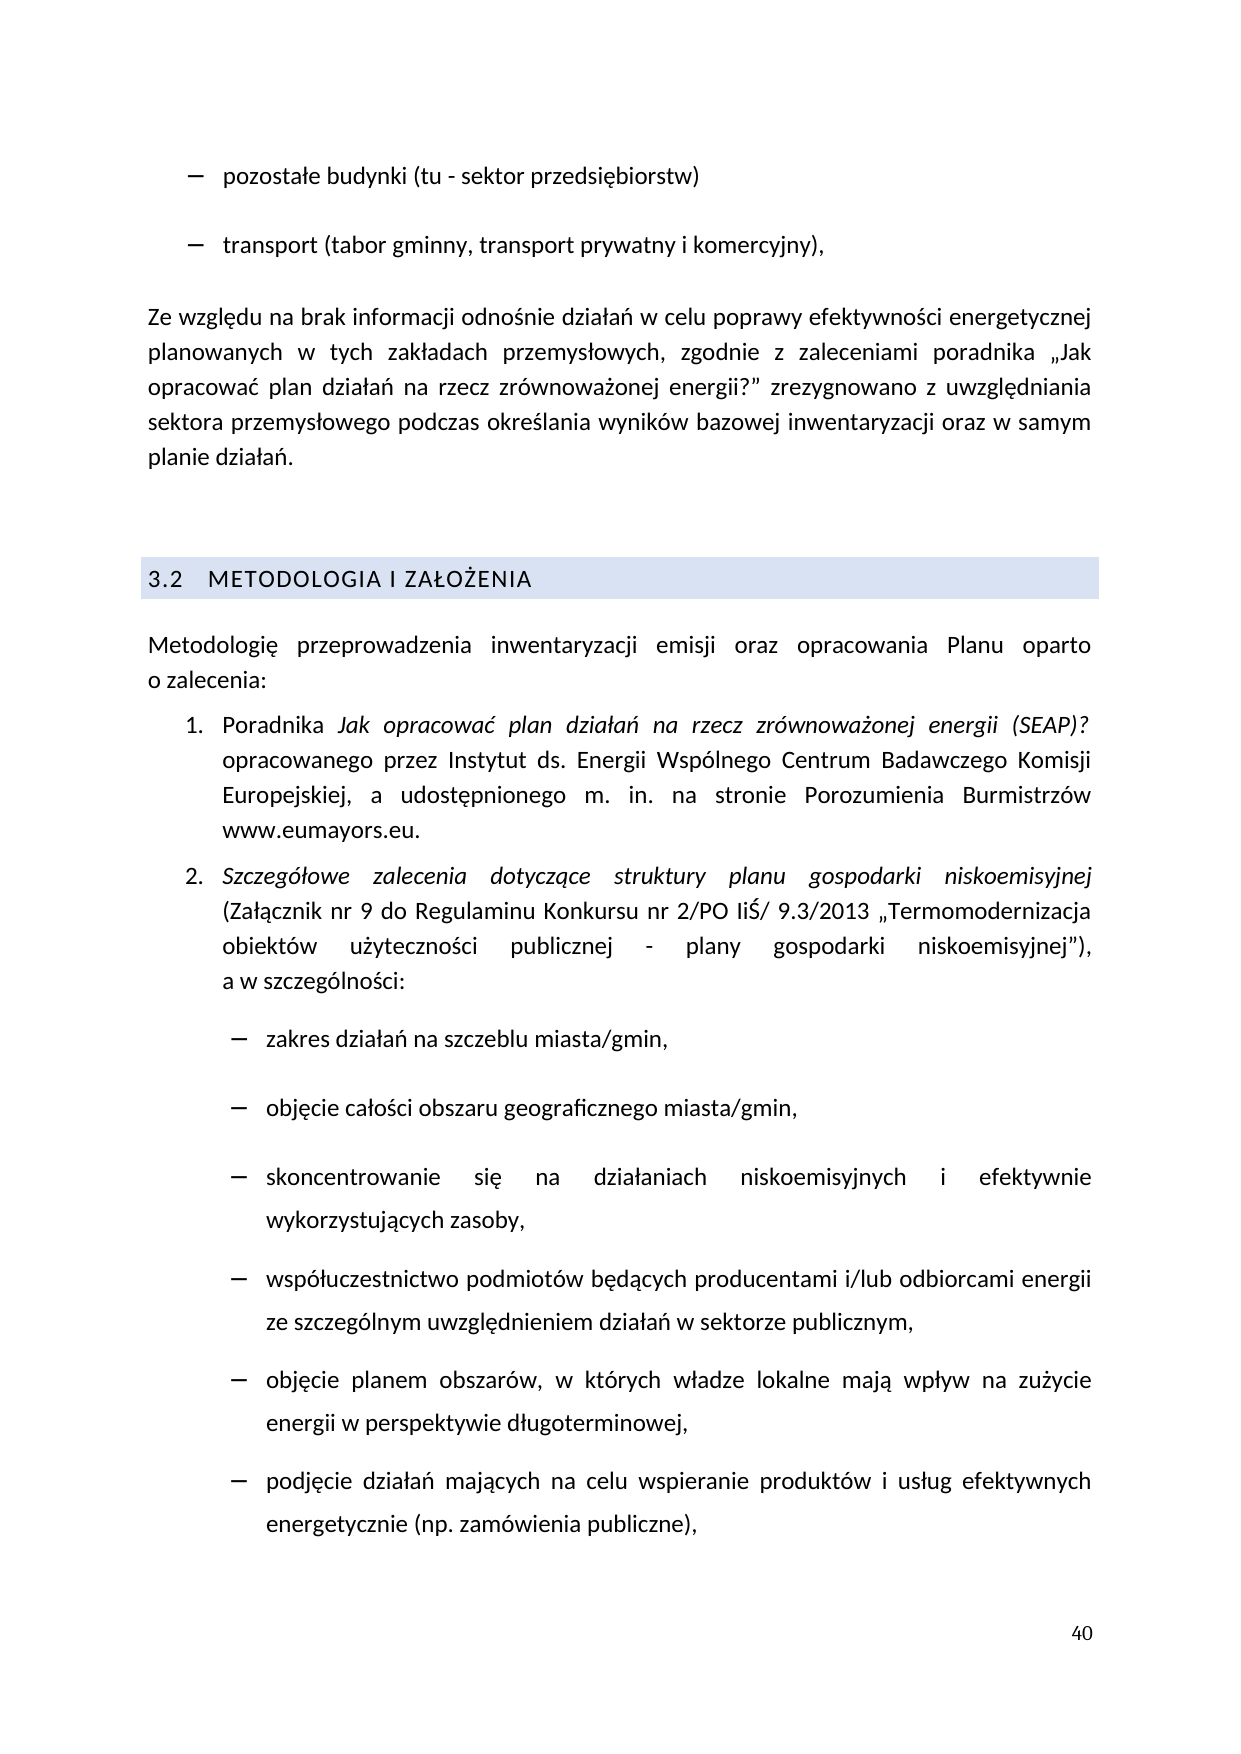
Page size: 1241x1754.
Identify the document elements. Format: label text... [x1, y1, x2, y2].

list pozostałe budynki (tu - sektor przedsiębiorstw) [185, 148, 1093, 199]
list Szczegółowe zalecenia dotyczące struktury planu gospodarki niskoemisyjnej (Załącznik nr 9 do Regulaminu Konkursu nr 2/PO IiŚ/ 9.3/2013 „Termomodernizacja obiektów użyteczności publicznej - plany gospodarki niskoemisyjnej”), a w szczególności: [185, 860, 1093, 995]
list współuczestnictwo podmiotów będących producentami i/lub odbiorcami energii ze szczególnym uwzględnieniem działań w sektorze publicznym, [228, 1250, 1093, 1336]
text Ze względu na brak informacji odnośnie działań w celu poprawy efektywności energetycznej planowanych w tych zakładach przemysłowych, zgodnie z zaleceniami poradnika „Jak opracować plan działań na rzecz zrównoważonej energii?” zrezygnowano z uwzględniania sektora przemysłowego podczas określania wyników bazowej inwentaryzacji oraz w samym planie działań. [148, 301, 1093, 471]
list zakres działań na szczeblu miasta/gmin, [228, 1010, 1093, 1062]
list objęcie całości obszaru geograficznego miasta/gmin, [228, 1079, 1093, 1131]
list Poradnika Jak opracować plan działań na rzecz zrównoważonej energii (SEAP)? opracowanego przez Instytut ds. Energii Wspólnego Centrum Badawczego Komisji Europejskiej, a udostępnionego m. in. na stronie Porozumienia Burmistrzów www.eumayors.eu. [185, 709, 1093, 845]
list podjęcie działań mających na celu wspieranie produktów i usług efektywnych energetycznie (np. zamówienia publiczne), [228, 1452, 1093, 1538]
list transport (tabor gminny, transport prywatny i komercyjny), [185, 217, 1093, 268]
text Metodologię przeprowadzenia inwentaryzacji emisji oraz opracowania Planu oparto o zalecenia: [148, 629, 1093, 694]
list objęcie planem obszarów, w których władze lokalne mają wpływ na zużycie energii w perspektywie długoterminowej, [228, 1351, 1093, 1437]
list skoncentrowanie się na działaniach niskoemisyjnych i efektywnie wykorzystujących zasoby, [228, 1149, 1093, 1235]
subtitle Metodologia i założenia [148, 563, 1093, 593]
